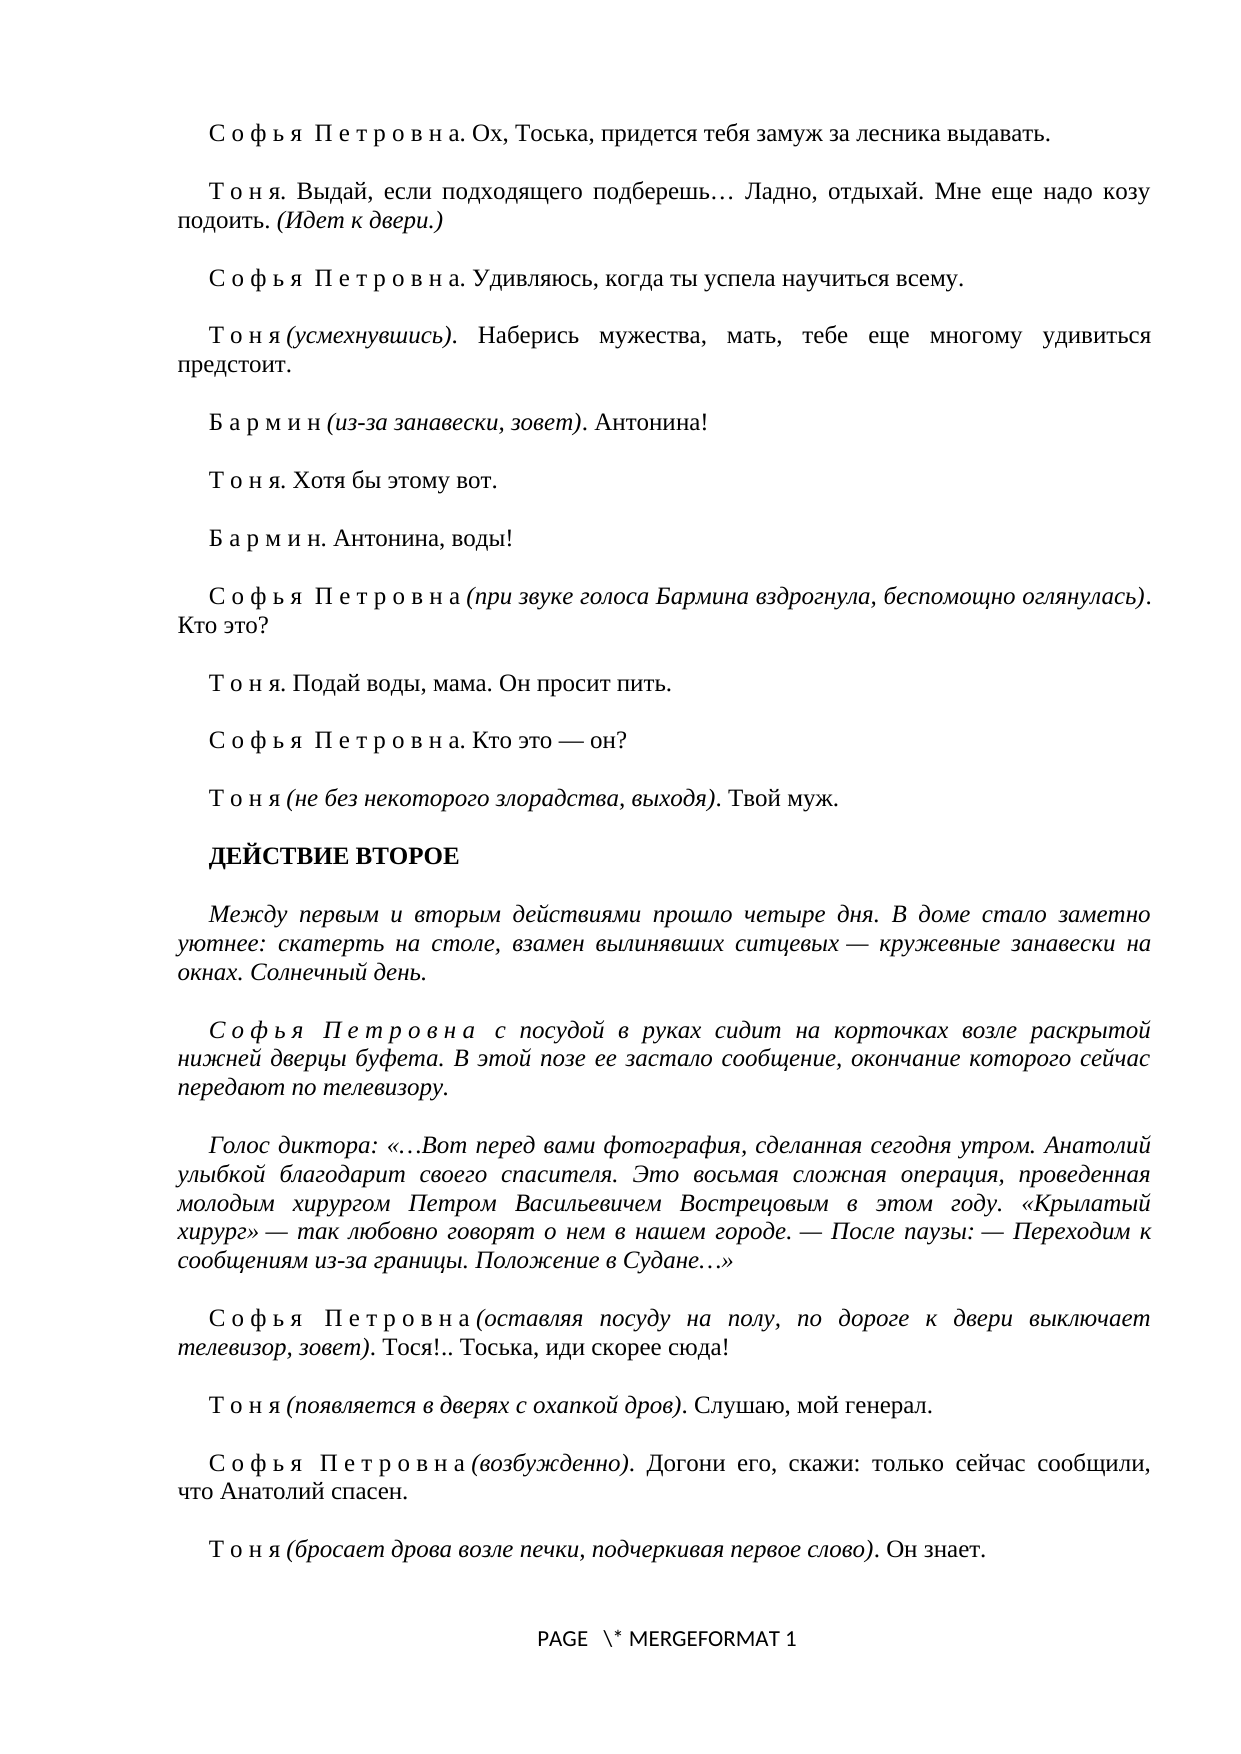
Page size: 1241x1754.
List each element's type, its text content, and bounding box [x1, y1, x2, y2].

text Б а р м и н. Антонина, воды! [177, 523, 1152, 552]
text Т о н я (не без некоторого злорадства, выходя). Твой муж. [177, 783, 1152, 812]
text С о ф ь я П е т р о в н а с посудой в руках сидит на корточках возле раскрытой нижней дверцы буфета. В этой позе ее застало сообщение, окончание которого сейчас передают по телевизору. [177, 1015, 1152, 1101]
text ДЕЙСТВИЕ ВТОРОЕ [177, 841, 1152, 870]
text С о ф ь я П е т р о в н а (оставляя посуду на полу, по дороге к двери выключает телевизор, зовет). Тося!.. Тоська, иди скорее сюда! [177, 1303, 1152, 1361]
text Т о н я. Выдай, если подходящего подберешь… Ладно, отдыхай. Мне еще надо козу подоить. (Идет к двери.) [177, 176, 1152, 233]
text Голос диктора: «…Вот перед вами фотография, сделанная сегодня утром. Анатолий улыбкой благодарит своего спасителя. Это восьмая сложная операция, проведенная молодым хирургом Петром Васильевичем Вострецовым в этом году. «Крылатый хирург» — так любовно говорят о нем в нашем городе. — После паузы: — Переходим к сообщениям из-за границы. Положение в Судане…» [177, 1130, 1152, 1274]
text С о ф ь я П е т р о в н а. Удивляюсь, когда ты успела научиться всему. [177, 263, 1152, 291]
text Б а р м и н (из-за занавески, зовет). Антонина! [177, 407, 1152, 436]
text Т о н я. Подай воды, мама. Он просит пить. [177, 668, 1152, 696]
text С о ф ь я П е т р о в н а (возбужденно). Догони его, скажи: только сейчас сообщили, что Анатолий спасен. [177, 1448, 1152, 1505]
text Т о н я (бросает дрова возле печки, подчеркивая первое слово). Он знает. [177, 1534, 1152, 1563]
text С о ф ь я П е т р о в н а. Кто это — он? [177, 726, 1152, 754]
text Т о н я (появляется в дверях с охапкой дров). Слушаю, мой генерал. [177, 1390, 1152, 1418]
text Между первым и вторым действиями прошло четыре дня. В доме стало заметно уютнее: скатерть на столе, взамен вылинявших ситцевых — кружевные занавески на окнах. Солнечный день. [177, 899, 1152, 986]
text С о ф ь я П е т р о в н а (при звуке голоса Бармина вздрогнула, беспомощно оглянулась). Кто это? [177, 581, 1152, 638]
text Т о н я (усмехнувшись). Наберись мужества, мать, тебе еще многому удивиться предстоит. [177, 321, 1152, 378]
text С о ф ь я П е т р о в н а. Ох, Тоська, придется тебя замуж за лесника выдавать. [177, 118, 1152, 147]
text Т о н я. Хотя бы этому вот. [177, 465, 1152, 494]
